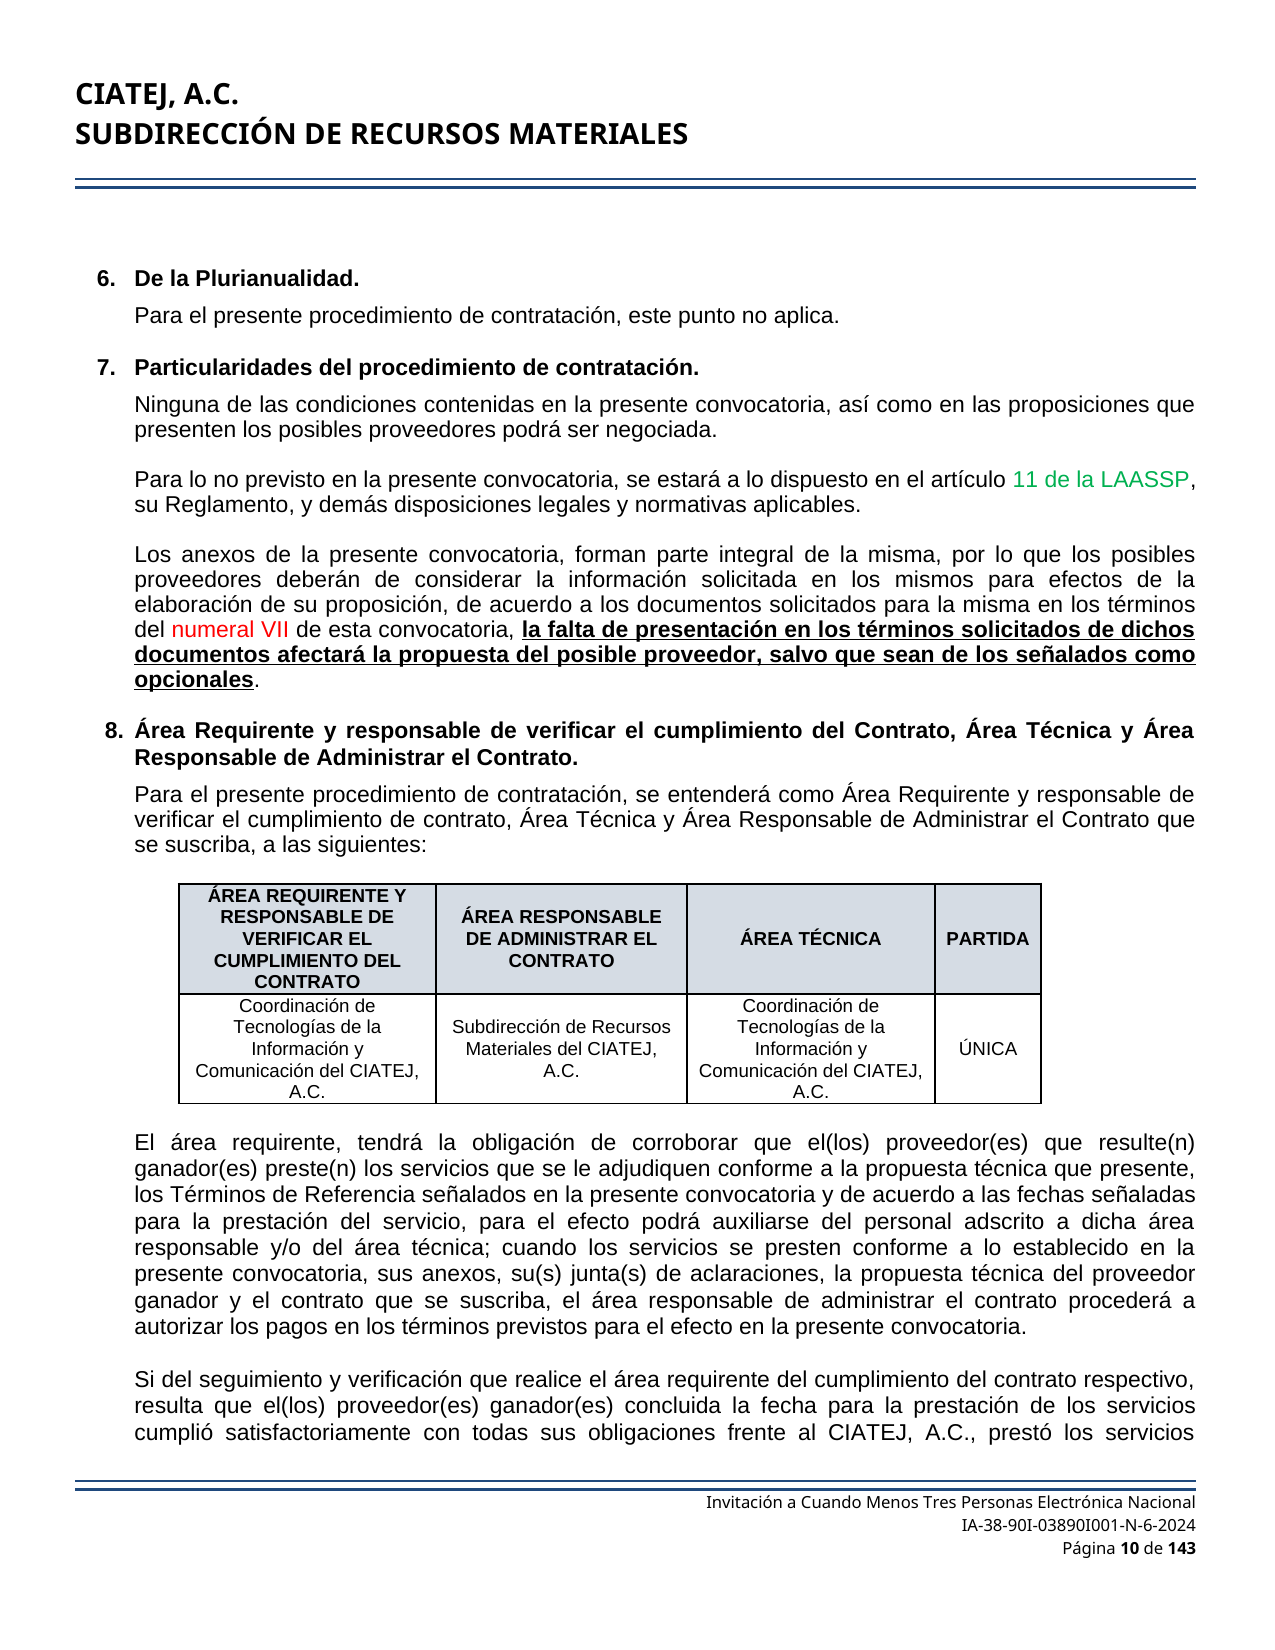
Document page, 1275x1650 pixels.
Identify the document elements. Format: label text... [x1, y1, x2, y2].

table_header PARTIDA [936, 885, 1040, 993]
text Los anexos de la presente convocatoria, forman parte integral de la misma, por lo que los posibles proveedores deberán de considerar la información solicitada en los mismos para efectos de la elaboración de su proposición, de acuerdo a los documentos solicitados para la misma en los términos del numeral VII de esta convocatoria, la falta de presentación en los términos solicitados de dichos documentos afectará la propuesta del posible proveedor, salvo que sean de los señalados como opcionales. [134, 542, 1196, 664]
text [134, 1366, 1196, 1445]
table_cell ÚNICA [936, 995, 1040, 1102]
list Particularidades del procedimiento de contratación. [97, 354, 1196, 380]
text Para el presente procedimiento de contratación, este punto no aplica. [134, 304, 1196, 329]
list Área Requirente y responsable de verificar el cumplimiento del Contrato, Área Técnica y Área Responsable de Administrar el Contrato. [104, 717, 1196, 770]
table_cell Coordinación de Tecnologías de la Información y Comunicación del CIATEJ, A.C. [688, 995, 934, 1102]
list De la Plurianualidad. [97, 265, 1196, 291]
table_cell Coordinación de Tecnologías de la Información y Comunicación del CIATEJ, A.C. [180, 995, 435, 1102]
table_header ÁREA REQUIRENTE Y RESPONSABLE DE VERIFICAR EL CUMPLIMIENTO DEL CONTRATO [180, 885, 435, 993]
table_header ÁREA TÉCNICA [688, 885, 934, 993]
text El área requirente, tendrá la obligación de corroborar que el(los) proveedor(es) que resulte(n) ganador(es) preste(n) los servicios que se le adjudiquen conforme a la propuesta técnica que presente, los Términos de Referencia señalados en la presente convocatoria y de acuerdo a las fechas señaladas para la prestación del servicio, para el efecto podrá auxiliarse del personal adscrito a dicha área responsable y/o del área técnica; cuando los servicios se presten conforme a lo establecido en la presente convocatoria, sus anexos, su(s) junta(s) de aclaraciones, la propuesta técnica del proveedor ganador y el contrato que se suscriba, el área responsable de administrar el contrato procederá a autorizar los pagos en los términos previstos para el efecto en la presente convocatoria. [134, 1128, 1196, 1339]
table_cell Subdirección de Recursos Materiales del CIATEJ, A.C. [437, 995, 686, 1102]
text Para lo no previsto en la presente convocatoria, se estará a lo dispuesto en el artículo 11 de la LAASSP, su Reglamento, y demás disposiciones legales y normativas aplicables. [134, 467, 1196, 517]
text Para el presente procedimiento de contratación, se entenderá como Área Requirente y responsable de verificar el cumplimiento de contrato, Área Técnica y Área Responsable de Administrar el Contrato que se suscriba, a las siguientes: [134, 783, 1196, 858]
table_header ÁREA RESPONSABLE DE ADMINISTRAR EL CONTRATO [437, 885, 686, 993]
text Ninguna de las condiciones contenidas en la presente convocatoria, así como en las proposiciones que presenten los posibles proveedores podrá ser negociada. [134, 392, 1196, 442]
